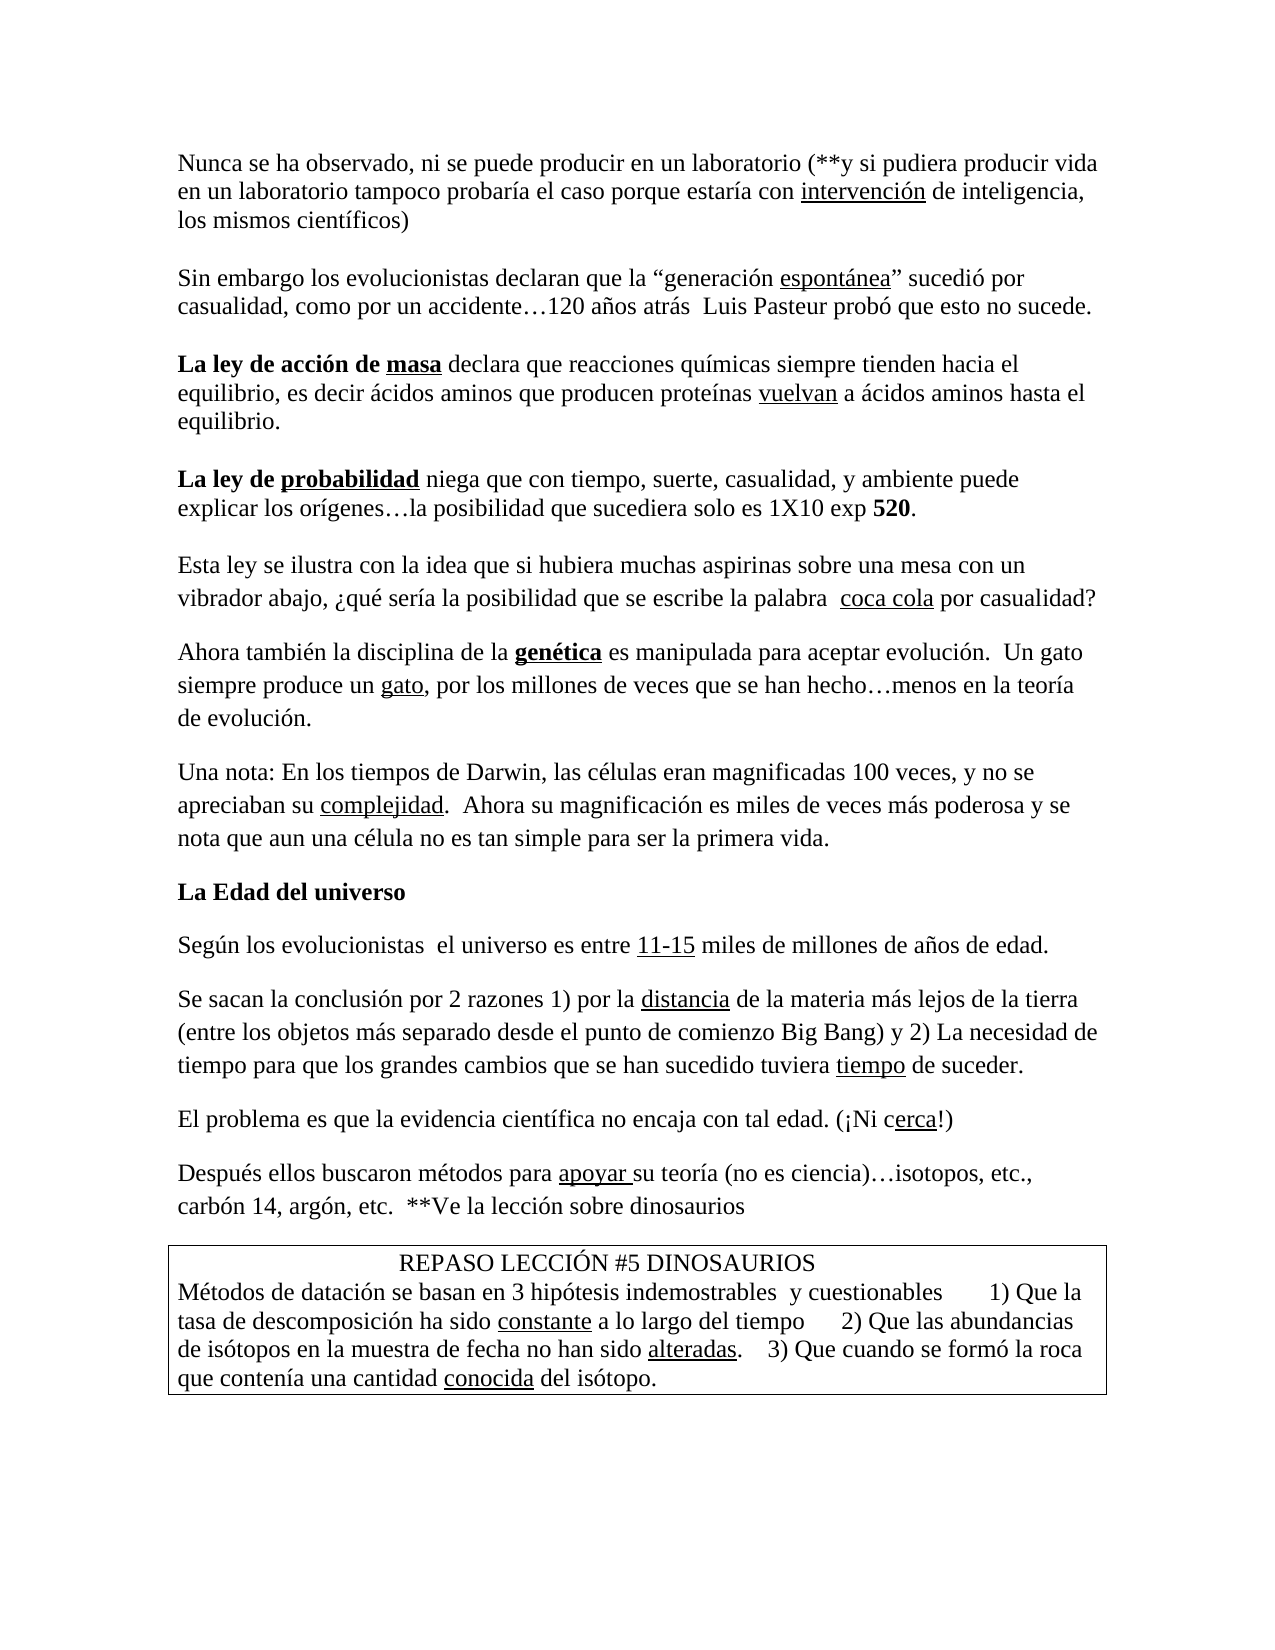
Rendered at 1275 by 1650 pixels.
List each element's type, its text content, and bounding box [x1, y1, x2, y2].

text La ley de acción de masa declara que reacciones químicas siempre tienden hacia el equilibrio, es decir ácidos aminos que producen proteínas vuelvan a ácidos aminos hasta el equilibrio. [177, 349, 1098, 435]
text Nunca se ha observado, ni se puede producir en un laboratorio (**y si pudiera producir vida en un laboratorio tampoco probaría el caso porque estaría con intervención de inteligencia, los mismos científicos) [177, 148, 1098, 234]
text casualidad, como por un accidente…120 años atrás Luis Pasteur probó que esto no sucede. [177, 291, 1098, 320]
text Métodos de datación se basan en 3 hipótesis indemostrables y cuestionables 1) Que la tasa de descomposición ha sido constante a lo largo del tiempo 2) Que las abundancias de isótopos en la muestra de fecha no han sido alteradas. 3) Que cuando se formó la roca que contenía una cantidad conocida del isótopo. [169, 1274, 1106, 1394]
text Después ellos buscaron métodos para apoyar su teoría (no es ciencia)…isotopos, etc., carbón 14, argón, etc. **Ve la lección sobre dinosaurios [177, 1158, 1098, 1220]
text La ley de probabilidad niega que con tiempo, suerte, casualidad, y ambiente puede explicar los orígenes…la posibilidad que sucediera solo es 1X10 exp 520. [177, 464, 1098, 521]
text Según los evolucionistas el universo es entre 11-15 miles de millones de años de edad. [177, 931, 1098, 959]
text El problema es que la evidencia científica no encaja con tal edad. (¡Ni cerca!) [177, 1104, 1098, 1133]
text La Edad del universo [177, 877, 1098, 906]
text Se sacan la conclusión por 2 razones 1) por la distancia de la materia más lejos de la tierra (entre los objetos más separado desde el punto de comienzo Big Bang) y 2) La necesidad de tiempo para que los grandes cambios que se han sucedido tuviera tiempo de suceder. [177, 984, 1098, 1079]
text Esta ley se ilustra con la idea que si hubiera muchas aspirinas sobre una mesa con un vibrador abajo, ¿qué sería la posibilidad que se escribe la palabra coca cola por casualidad? [177, 550, 1098, 612]
text Ahora también la disciplina de la genética es manipulada para aceptar evolución. Un gato siempre produce un gato, por los millones de veces que se han hecho…menos en la teoría de evolución. [177, 637, 1098, 732]
text Una nota: En los tiempos de Darwin, las células eran magnificadas 100 veces, y no se apreciaban su complejidad. Ahora su magnificación es miles de veces más poderosa y se nota que aun una célula no es tan simple para ser la primera vida. [177, 757, 1098, 852]
text Sin embargo los evolucionistas declaran que la “generación espontánea” sucedió por [177, 263, 1098, 291]
text REPASO LECCIÓN #5 DINOSAURIOS [169, 1246, 1106, 1274]
